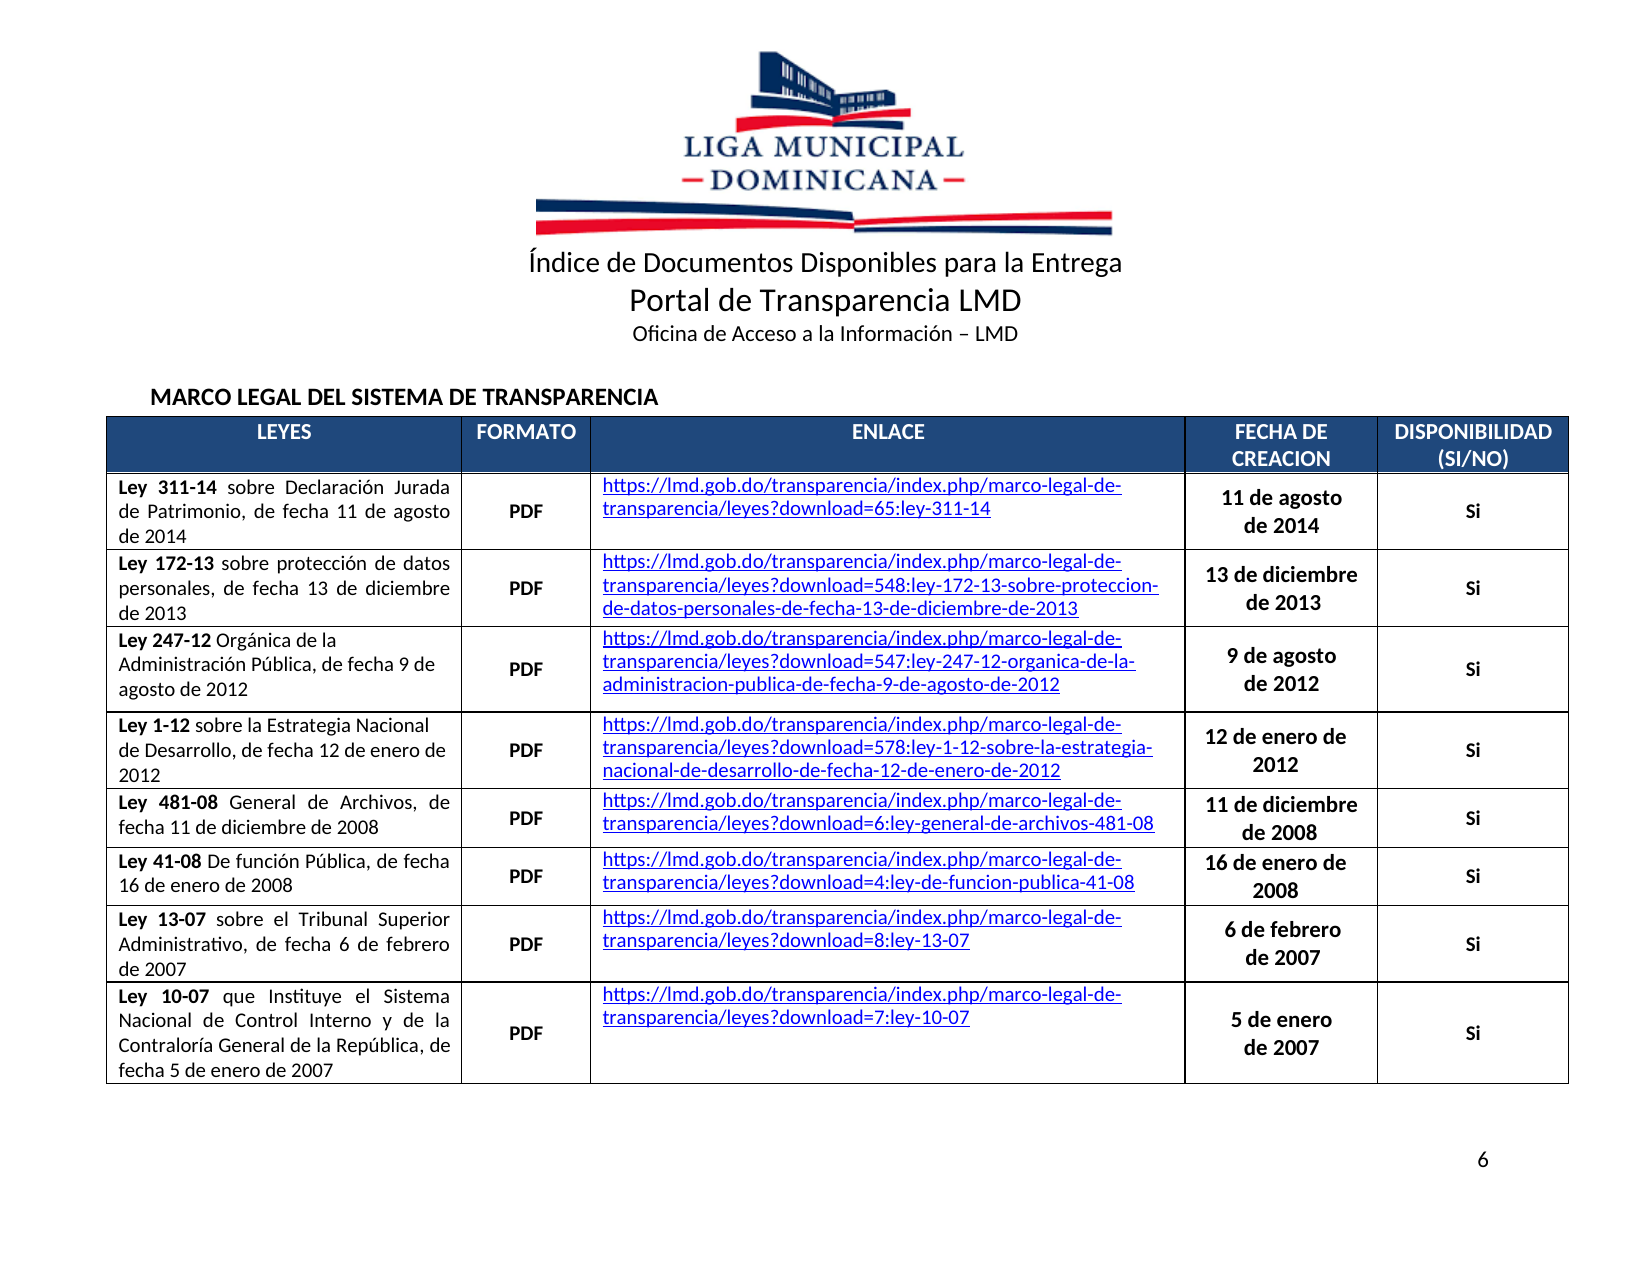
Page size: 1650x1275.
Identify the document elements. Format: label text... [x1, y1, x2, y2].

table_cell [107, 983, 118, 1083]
table_header LEYES [107, 417, 461, 472]
table_cell 6 de febrero de 2007 [1186, 906, 1377, 981]
table_cell https://lmd.gob.do/transparencia/index.php/marco-legal-de-transparencia/leyes?download=6:ley-general-de-archivos-481-08 [591, 789, 1184, 847]
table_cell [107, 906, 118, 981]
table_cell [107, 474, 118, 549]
table_header FORMATO [462, 417, 590, 472]
table_cell 13 de diciembre de 2013 [1186, 550, 1377, 626]
table_cell https://lmd.gob.do/transparencia/index.php/marco-legal-de-transparencia/leyes?download=65:ley-311-14 [591, 474, 1184, 549]
table_cell https://lmd.gob.do/transparencia/index.php/marco-legal-de-transparencia/leyes?download=4:ley-de-funcion-publica-41-08 [591, 848, 1184, 905]
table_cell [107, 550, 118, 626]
table_cell Ley 247-12 Orgánica de la Administración Pública, de fecha 9 de agosto de 2012 [107, 627, 461, 711]
table_cell Ley 13-07 sobre el Tribunal Superior Administrativo, de fecha 6 de febrero de 2007 [186, 906, 461, 981]
table_cell https://lmd.gob.do/transparencia/index.php/marco-legal-de-transparencia/leyes?download=8:ley-13-07 [591, 906, 1184, 981]
table_cell PDF [462, 906, 590, 981]
table_cell Ley 481-08 General de Archivos, de fecha 11 de diciembre de 2008 [107, 789, 461, 847]
table_cell https://lmd.gob.do/transparencia/index.php/marco-legal-de-transparencia/leyes?download=547:ley-247-12-organica-de-la-administracion-publica-de-fecha-9-de-agosto-de-2012 [591, 627, 1184, 711]
table_header FECHA DE CREACION [1186, 417, 1377, 472]
table_cell Si [1378, 789, 1568, 847]
table_cell Ley 41-08 De función Pública, de fecha 16 de enero de 2008 [107, 848, 461, 905]
text MARCO LEGAL DEL SISTEMA DE TRANSPARENCIA [150, 381, 1608, 412]
table_cell Si [1378, 474, 1568, 549]
table_cell PDF [462, 627, 590, 711]
table_header ENLACE [591, 417, 1184, 472]
table_cell Si [1378, 627, 1568, 711]
table_cell 16 de enero de 2008 [1186, 848, 1377, 905]
table_cell Ley 10-07 que Instituye el Sistema Nacional de Control Interno y de la Contraloría General de la República, de fecha 5 de enero de 2007 [333, 983, 461, 1083]
table_cell PDF [462, 713, 590, 788]
table_cell PDF [462, 550, 590, 626]
table_cell PDF [462, 474, 590, 549]
table_cell PDF [462, 789, 590, 847]
table_cell PDF [462, 983, 590, 1083]
table_cell Si [1378, 983, 1568, 1083]
table_cell Si [1378, 906, 1568, 981]
table_cell https://lmd.gob.do/transparencia/index.php/marco-legal-de-transparencia/leyes?download=578:ley-1-12-sobre-la-estrategia-nacional-de-desarrollo-de-fecha-12-de-enero-de-2012 [591, 713, 1184, 788]
table_cell Ley 172-13 sobre protección de datos personales, de fecha 13 de diciembre de 2013 [186, 550, 461, 626]
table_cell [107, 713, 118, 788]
table_cell 12 de enero de 2012 [1186, 713, 1377, 788]
table_cell PDF [462, 848, 590, 905]
table_header DISPONIBILIDAD (SI/NO) [1378, 417, 1568, 472]
table_cell Ley 311-14 sobre Declaración Jurada de Patrimonio, de fecha 11 de agosto de 2014 [186, 474, 461, 549]
table_cell Si [1378, 848, 1568, 905]
table_cell 9 de agosto de 2012 [1186, 627, 1377, 711]
table_cell 11 de agosto de 2014 [1186, 474, 1377, 549]
table_cell 11 de diciembre de 2008 [1186, 789, 1377, 847]
table_cell Si [1378, 550, 1568, 626]
table_cell 5 de enero de 2007 [1186, 983, 1377, 1083]
table_cell Ley 1-12 sobre la Estrategia Nacional de Desarrollo, de fecha 12 de enero de 2012 [160, 713, 461, 788]
picture [536, 46, 1113, 239]
table_cell Si [1378, 713, 1568, 788]
table_cell https://lmd.gob.do/transparencia/index.php/marco-legal-de-transparencia/leyes?download=548:ley-172-13-sobre-proteccion-de-datos-personales-de-fecha-13-de-diciembre-de-2013 [591, 550, 1184, 626]
table_cell https://lmd.gob.do/transparencia/index.php/marco-legal-de-transparencia/leyes?download=7:ley-10-07 [591, 983, 1184, 1083]
